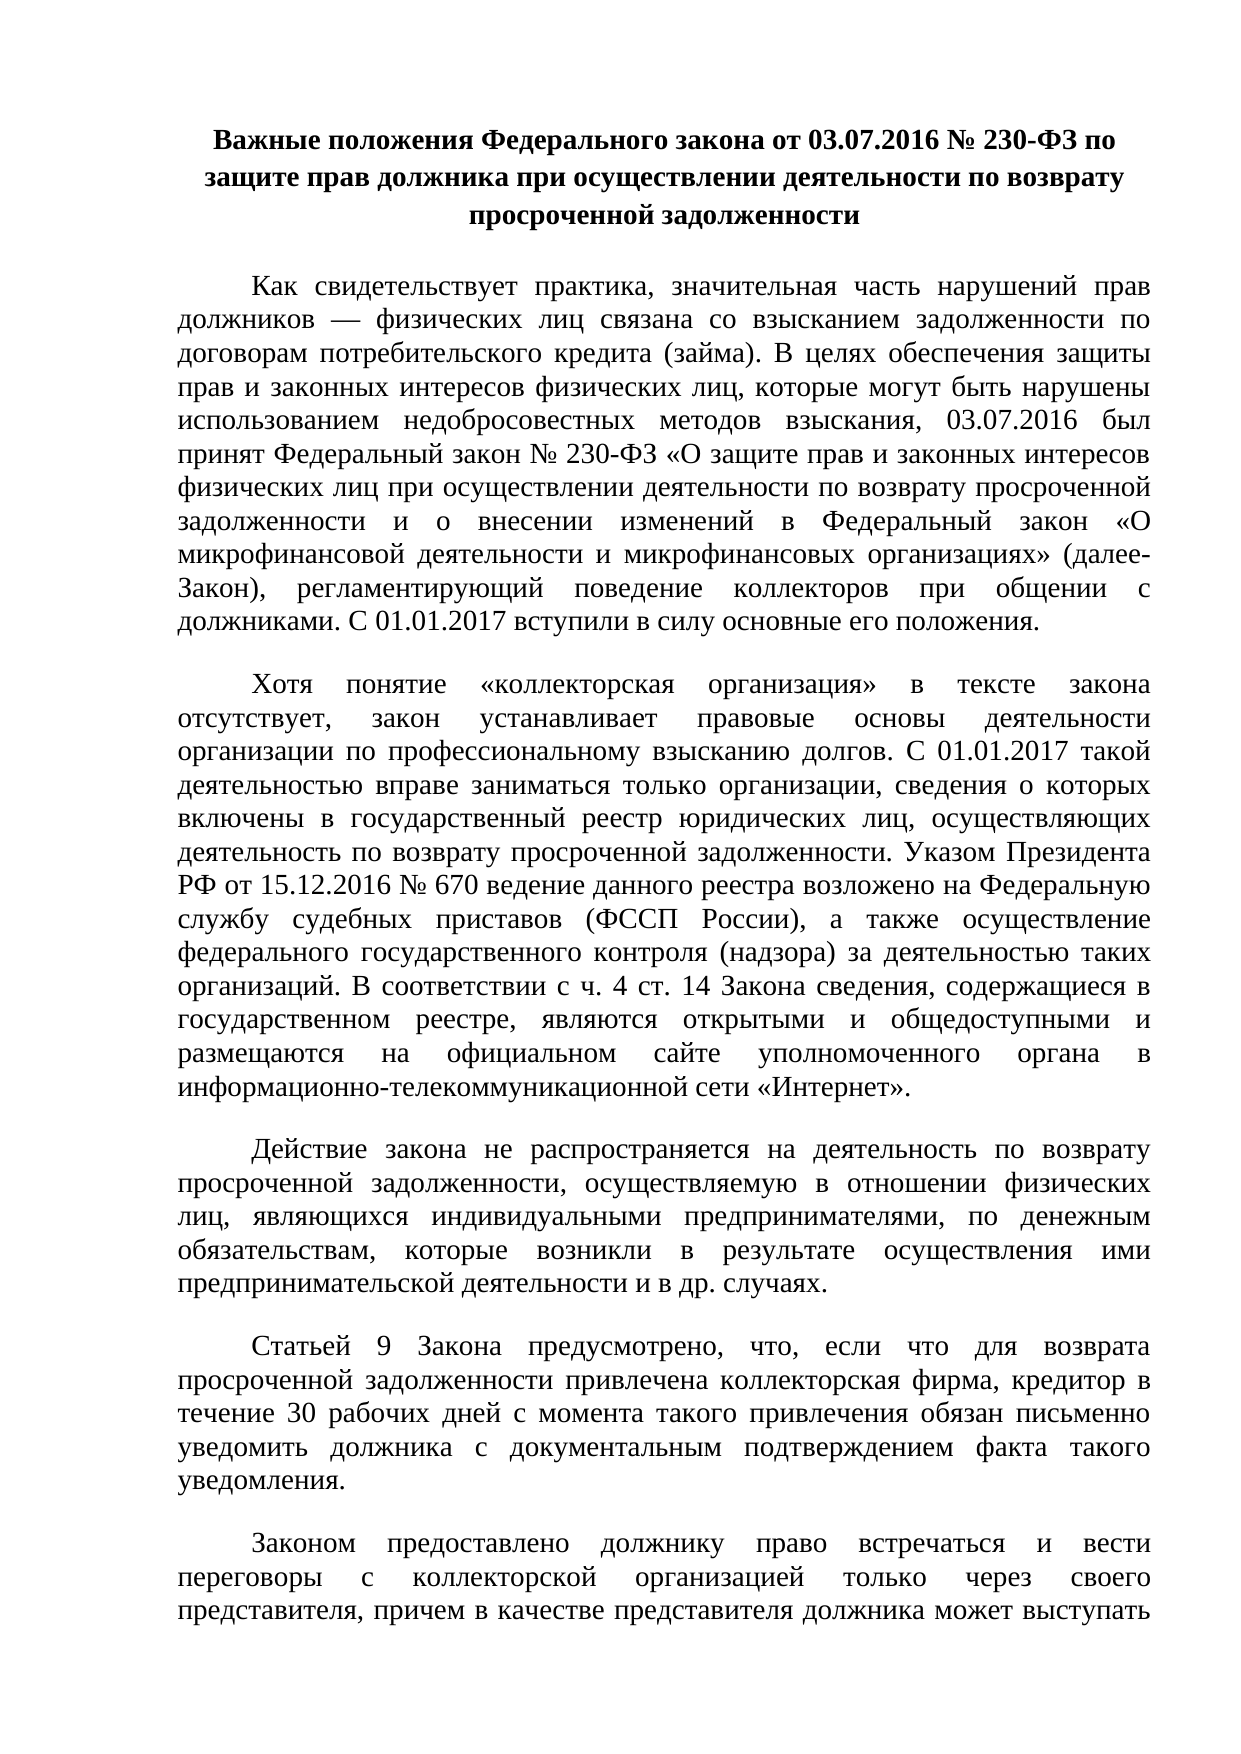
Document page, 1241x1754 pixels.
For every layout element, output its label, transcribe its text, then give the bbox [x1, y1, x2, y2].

text Как свидетельствует практика, значительная часть нарушений прав должников — физических лиц связана со взысканием задолженности по договорам потребительского кредита (займа). В целях обеспечения защиты прав и законных интересов физических лиц, которые могут быть нарушены использованием недобросовестных методов взыскания, 03.07.2016 был принят Федеральный закон № 230-ФЗ «О защите прав и законных интересов физических лиц при осуществлении деятельности по возврату просроченной задолженности и о внесении изменений в Федеральный закон «О микрофинансовой деятельности и микрофинансовых организациях» (далее-Закон), регламентирующий поведение коллекторов при общении с должниками. С 01.01.2017 вступили в силу основные его положения. [177, 268, 1152, 637]
text Хотя понятие «коллекторская организация» в тексте закона отсутствует, закон устанавливает правовые основы деятельности организации по профессиональному взысканию долгов. С 01.01.2017 такой деятельностью вправе заниматься только организации, сведения о которых включены в государственный реестр юридических лиц, осуществляющих деятельность по возврату просроченной задолженности. Указом Президента РФ от 15.12.2016 № 670 ведение данного реестра возложено на Федеральную службу судебных приставов (ФССП России), а также осуществление федерального государственного контроля (надзора) за деятельностью таких организаций. В соответствии с ч. 4 ст. 14 Закона сведения, содержащиеся в государственном реестре, являются открытыми и общедоступными и размещаются на официальном сайте уполномоченного органа в информационно-телекоммуникационной сети «Интернет». [177, 666, 1152, 1102]
text Статьей 9 Закона предусмотрено, что, если что для возврата просроченной задолженности привлечена коллекторская фирма, кредитор в течение 30 рабочих дней с момента такого привлечения обязан письменно уведомить должника с документальным подтверждением факта такого уведомления. [177, 1328, 1152, 1496]
text Важные положения Федерального закона от 03.07.2016 № 230-ФЗ по защите прав должника при осуществлении деятельности по возврату просроченной задолженности [177, 118, 1152, 231]
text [177, 1525, 1152, 1626]
text Действие закона не распространяется на деятельность по возврату просроченной задолженности, осуществляемую в отношении физических лиц, являющихся индивидуальными предпринимателями, по денежным обязательствам, которые возникли в результате осуществления ими предпринимательской деятельности и в др. случаях. [177, 1131, 1152, 1299]
